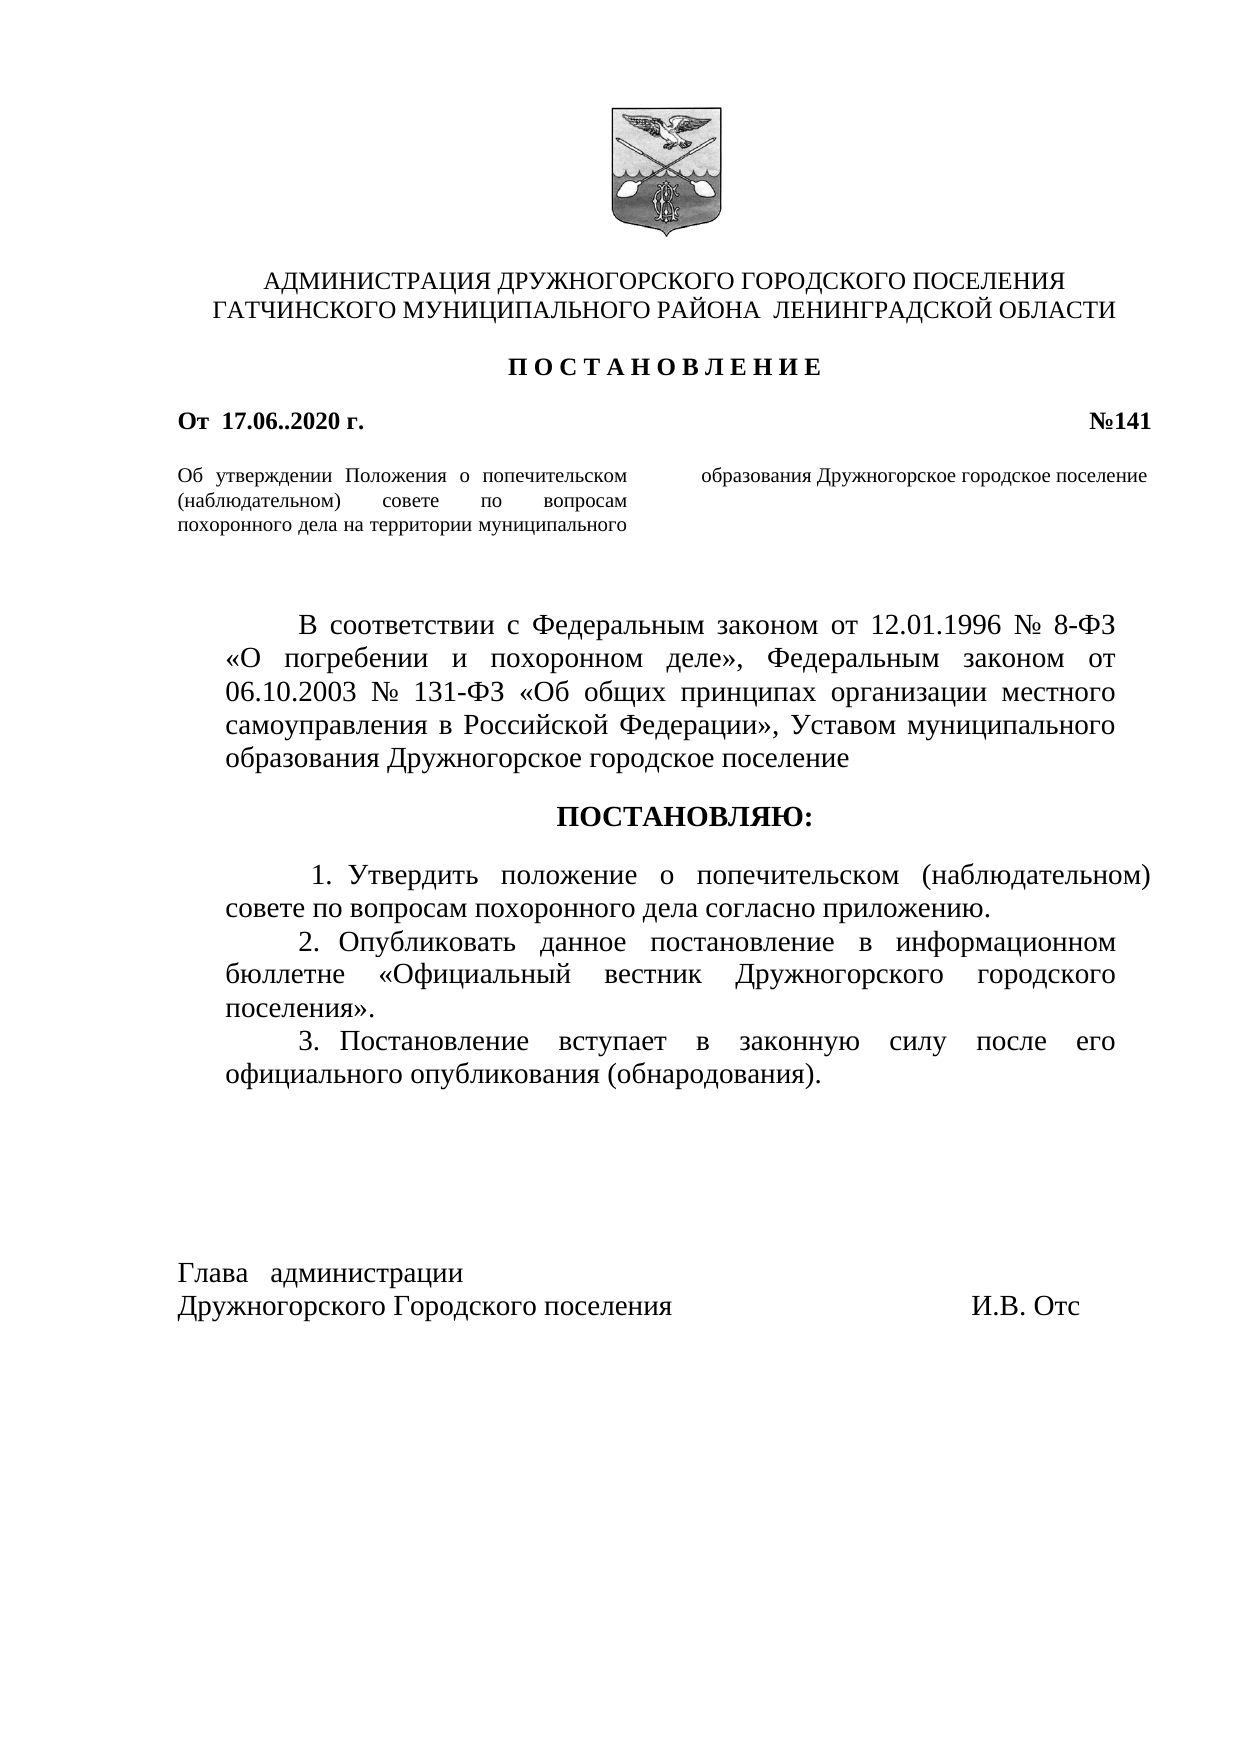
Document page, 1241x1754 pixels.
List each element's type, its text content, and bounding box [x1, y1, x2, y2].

text П О С Т А Н О В Л Е Н И Е [177, 352, 1152, 381]
text ПОСТАНОВЛЯЮ: [177, 803, 1152, 832]
text АДМИНИСТРАЦИЯ ДРУЖНОГОРСКОГО ГОРОДСКОГО ПОСЕЛЕНИЯ ГАТЧИНСКОГО МУНИЦИПАЛЬНОГО РАЙОНА ЛЕНИНГРАДСКОЙ ОБЛАСТИ [177, 266, 1152, 323]
list Опубликовать данное постановление в информационном бюллетне «Официальный вестник Дружногорского городского поселения». [225, 924, 896, 957]
list Постановление вступает в законную силу после его официального опубликования (обнародования). [225, 1024, 1116, 1090]
text Глава администрации [177, 1255, 1152, 1288]
list Опубликовать данное постановление в информационном бюллетне «Официальный вестник Дружногорского городского поселения». [225, 990, 1116, 1024]
picture [605, 103, 724, 241]
text Дружногорского Городского поселения И.В. Отс [177, 1288, 1152, 1322]
list Утвердить положение о попечительском (наблюдательном) совете по вопросам похоронного дела согласно приложению. [225, 858, 1152, 924]
text В соответствии с Федеральным законом от 12.01.1996 № 8-ФЗ «О погребении и похоронном деле», Федеральным законом от 06.10.2003 № 131-ФЗ «Об общих принципах организации местного самоуправления в Российской Федерации», Уставом муниципального образования Дружногорское городское поселение [225, 608, 1116, 774]
text От 17.06..2020 г. №141 [177, 406, 1152, 435]
table_header Об утверждении Положения о попечительском (наблюдательном) совете по вопросам похоронного дела на территории муниципального образования Дружногорское городское поселение [166, 464, 639, 546]
table_header Об утверждении Положения о попечительском (наблюдательном) совете по вопросам похоронного дела на территории муниципального образования Дружногорское городское поселение [690, 464, 1163, 512]
